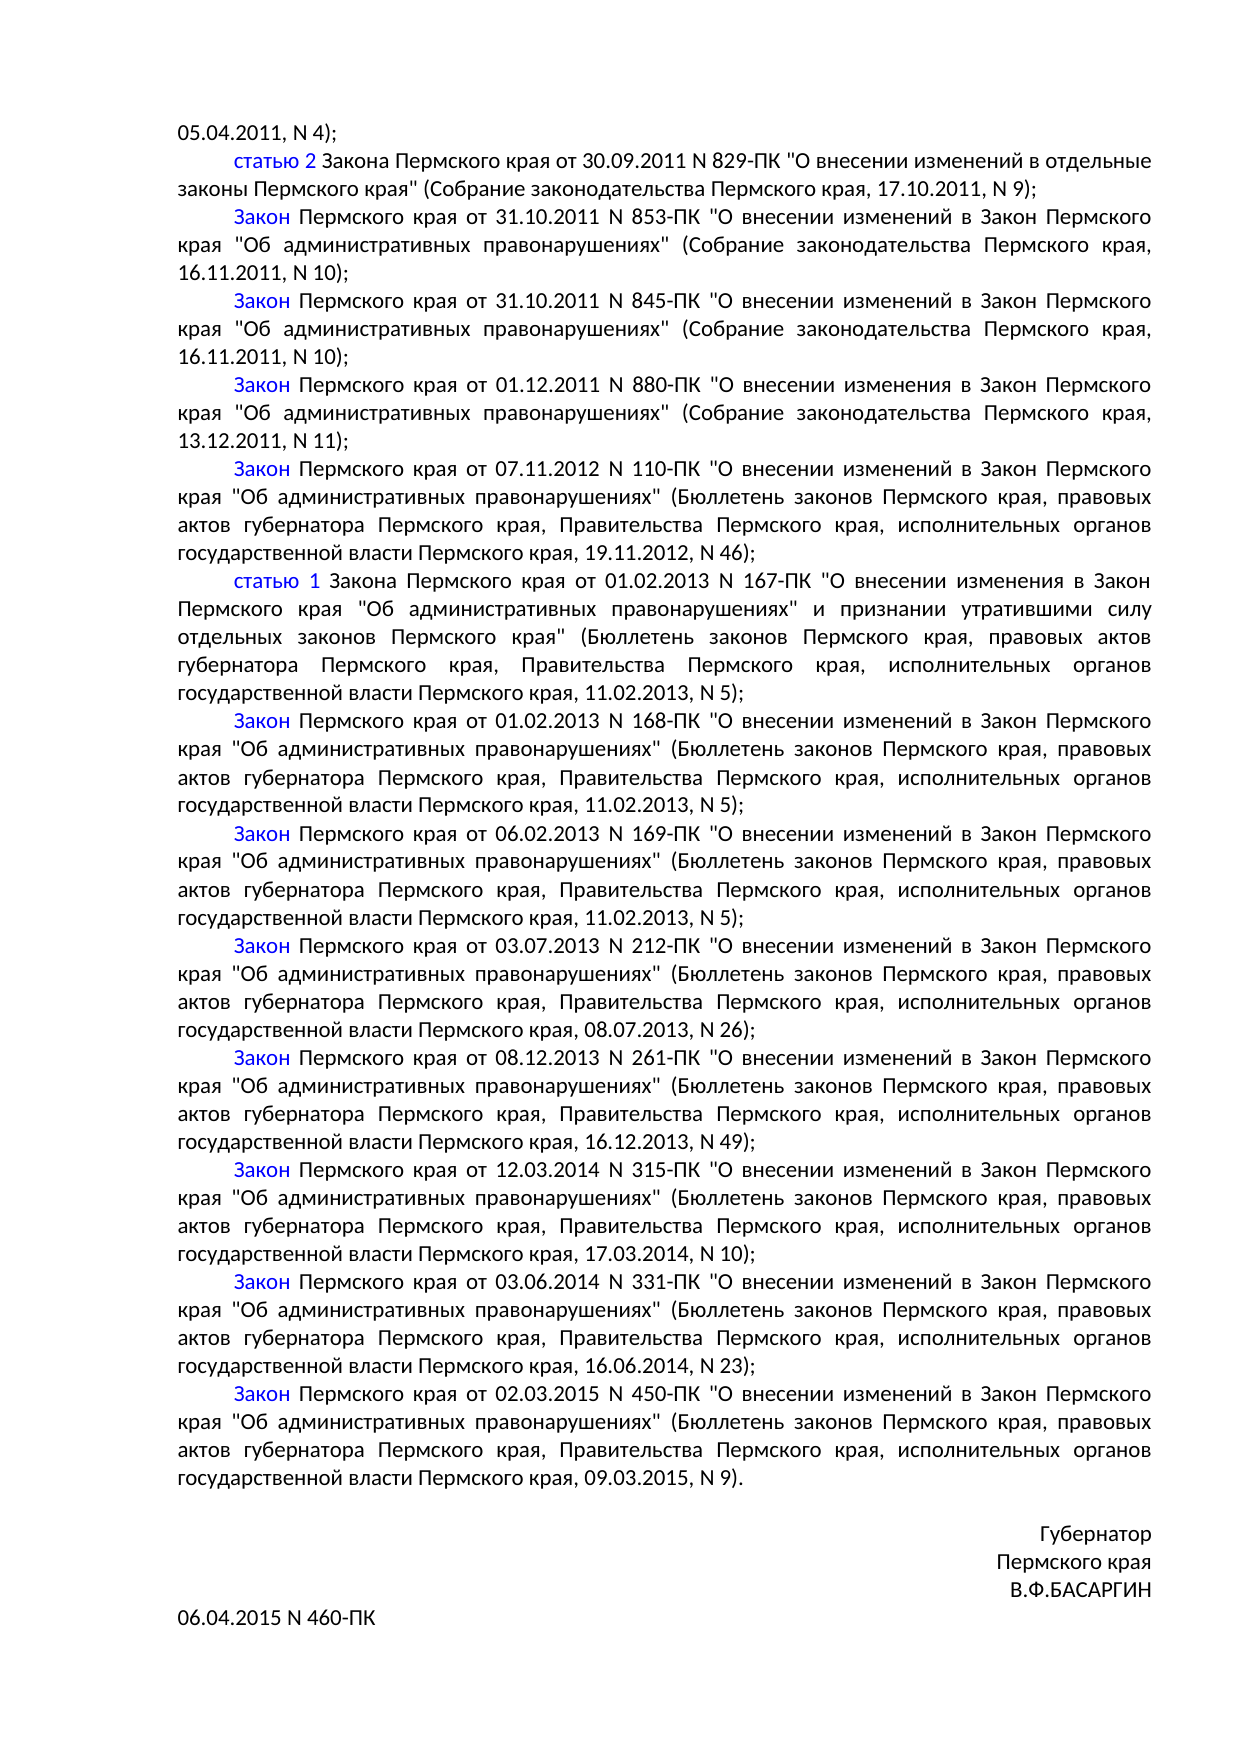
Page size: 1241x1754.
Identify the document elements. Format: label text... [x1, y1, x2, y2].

text 06.04.2015 N 460-ПК [177, 1603, 1152, 1631]
text Закон Пермского края от 01.12.2011 N 880-ПК "О внесении изменения в Закон Пермского края "Об административных правонарушениях" (Собрание законодательства Пермского края, 13.12.2011, N 11); [177, 370, 1152, 454]
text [177, 118, 1152, 146]
text Пермского края [177, 1547, 1152, 1575]
text Закон Пермского края от 02.03.2015 N 450-ПК "О внесении изменений в Закон Пермского края "Об административных правонарушениях" (Бюллетень законов Пермского края, правовых актов губернатора Пермского края, Правительства Пермского края, исполнительных органов государственной власти Пермского края, 09.03.2015, N 9). [177, 1379, 1152, 1491]
text Закон Пермского края от 01.02.2013 N 168-ПК "О внесении изменений в Закон Пермского края "Об административных правонарушениях" (Бюллетень законов Пермского края, правовых актов губернатора Пермского края, Правительства Пермского края, исполнительных органов государственной власти Пермского края, 11.02.2013, N 5); [177, 707, 1152, 819]
text Закон Пермского края от 12.03.2014 N 315-ПК "О внесении изменений в Закон Пермского края "Об административных правонарушениях" (Бюллетень законов Пермского края, правовых актов губернатора Пермского края, Правительства Пермского края, исполнительных органов государственной власти Пермского края, 17.03.2014, N 10); [177, 1155, 1152, 1267]
text В.Ф.БАСАРГИН [177, 1575, 1152, 1603]
text Закон Пермского края от 07.11.2012 N 110-ПК "О внесении изменений в Закон Пермского края "Об административных правонарушениях" (Бюллетень законов Пермского края, правовых актов губернатора Пермского края, Правительства Пермского края, исполнительных органов государственной власти Пермского края, 19.11.2012, N 46); [177, 454, 1152, 566]
text Закон Пермского края от 31.10.2011 N 845-ПК "О внесении изменений в Закон Пермского края "Об административных правонарушениях" (Собрание законодательства Пермского края, 16.11.2011, N 10); [177, 286, 1152, 370]
text Закон Пермского края от 06.02.2013 N 169-ПК "О внесении изменений в Закон Пермского края "Об административных правонарушениях" (Бюллетень законов Пермского края, правовых актов губернатора Пермского края, Правительства Пермского края, исполнительных органов государственной власти Пермского края, 11.02.2013, N 5); [177, 819, 1152, 931]
text Губернатор [177, 1519, 1152, 1547]
text статью 1 Закона Пермского края от 01.02.2013 N 167-ПК "О внесении изменения в Закон Пермского края "Об административных правонарушениях" и признании утратившими силу отдельных законов Пермского края" (Бюллетень законов Пермского края, правовых актов губернатора Пермского края, Правительства Пермского края, исполнительных органов государственной власти Пермского края, 11.02.2013, N 5); [177, 566, 1152, 707]
text Закон Пермского края от 03.06.2014 N 331-ПК "О внесении изменений в Закон Пермского края "Об административных правонарушениях" (Бюллетень законов Пермского края, правовых актов губернатора Пермского края, Правительства Пермского края, исполнительных органов государственной власти Пермского края, 16.06.2014, N 23); [177, 1267, 1152, 1379]
text Закон Пермского края от 08.12.2013 N 261-ПК "О внесении изменений в Закон Пермского края "Об административных правонарушениях" (Бюллетень законов Пермского края, правовых актов губернатора Пермского края, Правительства Пермского края, исполнительных органов государственной власти Пермского края, 16.12.2013, N 49); [177, 1043, 1152, 1155]
text статью 2 Закона Пермского края от 30.09.2011 N 829-ПК "О внесении изменений в отдельные законы Пермского края" (Собрание законодательства Пермского края, 17.10.2011, N 9); [177, 146, 1152, 202]
text Закон Пермского края от 31.10.2011 N 853-ПК "О внесении изменений в Закон Пермского края "Об административных правонарушениях" (Собрание законодательства Пермского края, 16.11.2011, N 10); [177, 202, 1152, 286]
text Закон Пермского края от 03.07.2013 N 212-ПК "О внесении изменений в Закон Пермского края "Об административных правонарушениях" (Бюллетень законов Пермского края, правовых актов губернатора Пермского края, Правительства Пермского края, исполнительных органов государственной власти Пермского края, 08.07.2013, N 26); [177, 931, 1152, 1043]
